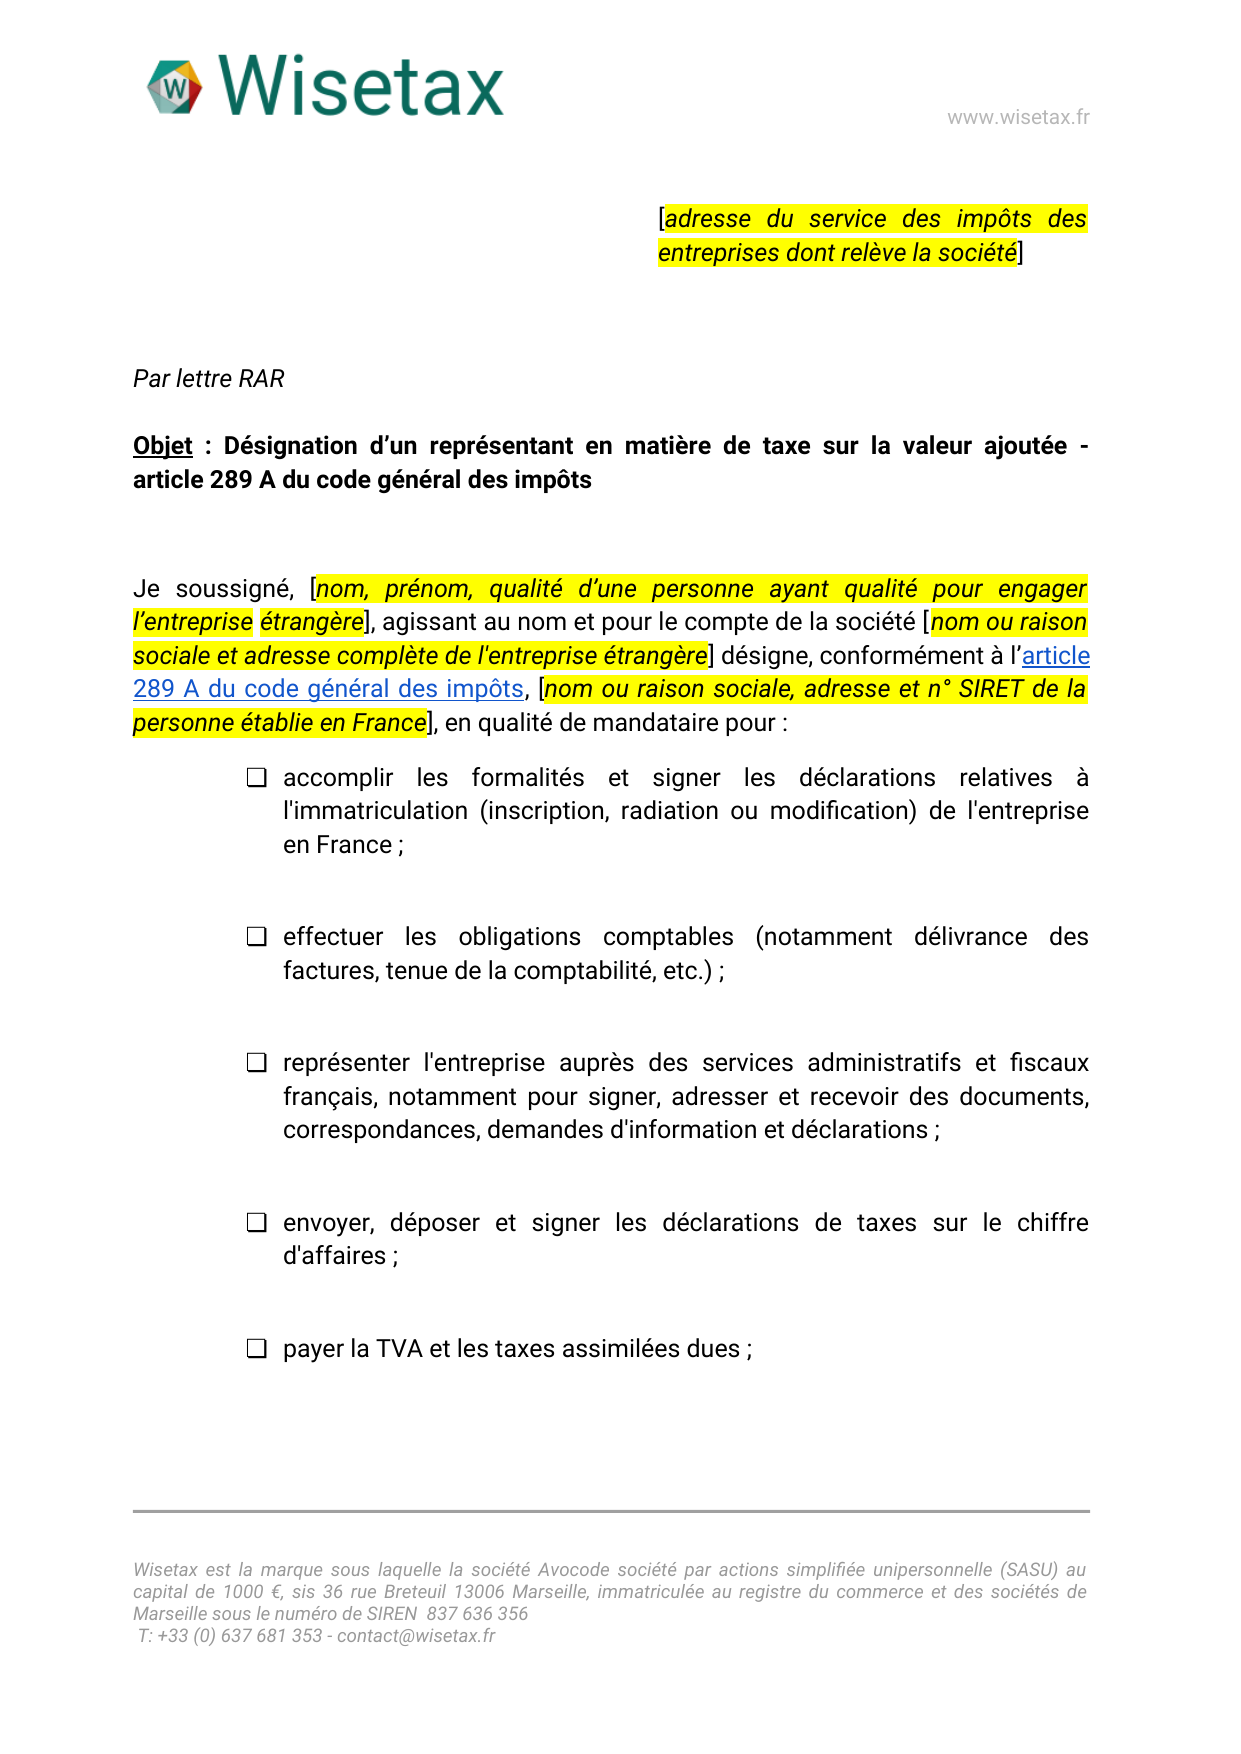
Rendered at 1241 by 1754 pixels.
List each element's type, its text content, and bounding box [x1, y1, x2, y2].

text [adresse du service des impôts des entreprises dont relève la société] [658, 204, 1090, 267]
text Je soussigné, [nom, prénom, qualité d’une personne ayant qualité pour engager l’entreprise étrangère], agissant au nom et pour le compte de la société [nom ou raison sociale et adresse complète de l'entreprise étrangère] désigne, conformément à l’article 289 A du code général des impôts, [nom ou raison sociale, adresse et n° SIRET de la personne établie en France], en qualité de mandataire pour : [133, 574, 1090, 758]
picture [142, 18, 506, 146]
list effectuer les obligations comptables (notamment délivrance des factures, tenue de la comptabilité, etc.) ; [245, 922, 1090, 998]
list représenter l'entreprise auprès des services administratifs et fiscaux français, notamment pour signer, adresser et recevoir des documents, correspondances, demandes d'information et déclarations ; [245, 1048, 1090, 1157]
list envoyer, déposer et signer les déclarations de taxes sur le chiffre d'affaires ; [245, 1208, 1090, 1283]
text Par lettre RAR [133, 364, 1090, 393]
text Objet : Désignation d’un représentant en matière de taxe sur la valeur ajoutée - article 289 A du code général des impôts [133, 431, 1090, 515]
list payer la TVA et les taxes assimilées dues ; [245, 1334, 1090, 1376]
list accomplir les formalités et signer les déclarations relatives à l'immatriculation (inscription, radiation ou modification) de l'entreprise en France ; [245, 763, 1090, 872]
